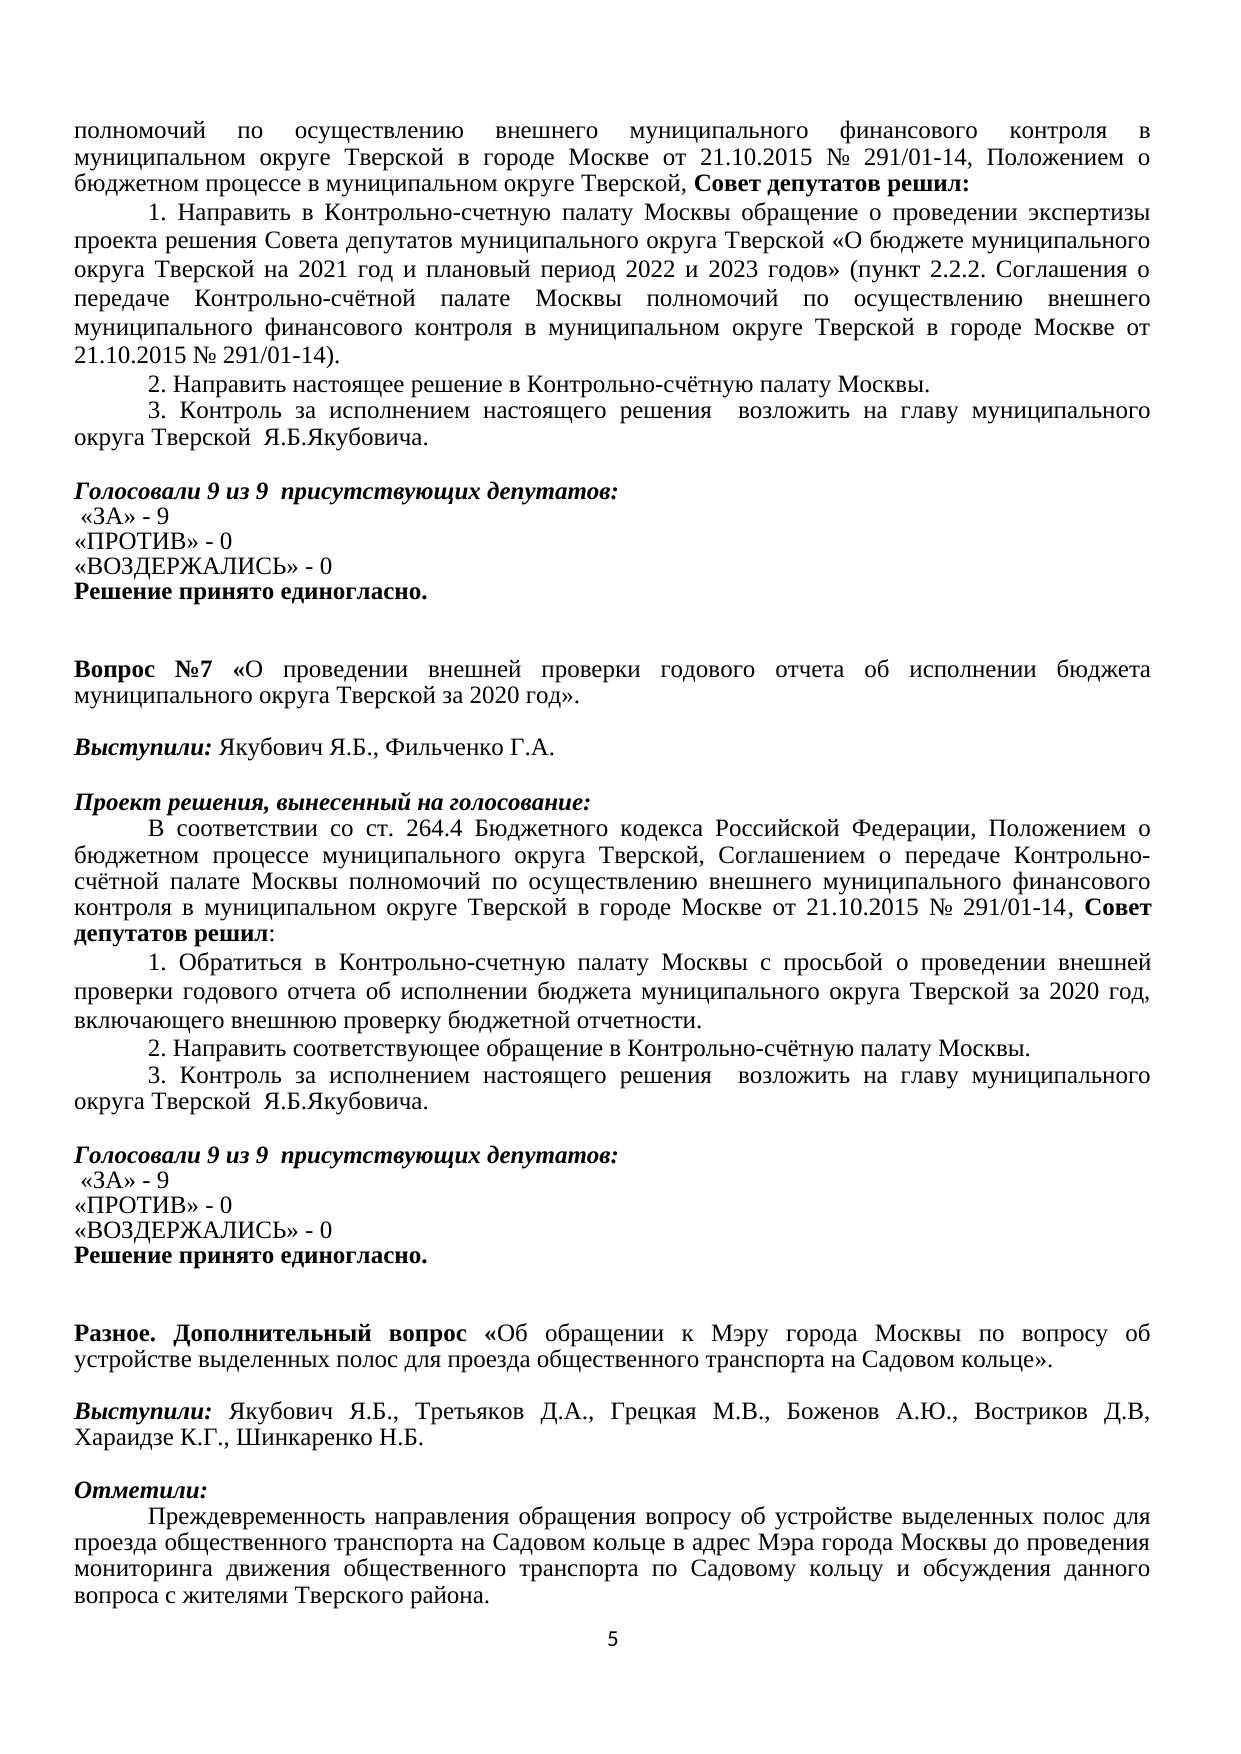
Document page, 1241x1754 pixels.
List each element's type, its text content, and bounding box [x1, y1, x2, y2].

text 1. Обратиться в Контрольно-счетную палату Москвы с просьбой о проведении внешней проверки годового отчета об исполнении бюджета муниципального округа Тверской за 2020 год, включающего внешнюю проверку бюджетной отчетности. [74, 947, 1152, 1033]
text Отметили: [74, 1477, 1152, 1503]
text Вопрос №7 «О проведении внешней проверки годового отчета об исполнении бюджета муниципального округа Тверской за 2020 год». [74, 656, 1152, 709]
text 1. Направить в Контрольно-счетную палату Москвы обращение о проведении экспертизы проекта решения Совета депутатов муниципального округа Тверской «О бюджете муниципального округа Тверской на 2021 год и плановый период 2022 и 2023 годов» (пункт 2.2.2. Соглашения о передаче Контрольно-счётной палате Москвы полномочий по осуществлению внешнего муниципального финансового контроля в муниципальном округе Тверской в городе Москве от 21.10.2015 № 291/01-14). [74, 197, 1152, 369]
text «ЗА» - 9 [74, 504, 1152, 529]
text «ПРОТИВ» - 0 [74, 529, 1152, 554]
text Выступили: Якубович Я.Б., Фильченко Г.А. [74, 735, 1152, 761]
text Преждевременность направления обращения вопросу об устройстве выделенных полос для проезда общественного транспорта на Садовом кольце в адрес Мэра города Москвы до проведения мониторинга движения общественного транспорта по Садовому кольцу и обсуждения данного вопроса с жителями Тверского района. [74, 1503, 1152, 1608]
text Выступили: Якубович Я.Б., Третьяков Д.А., Грецкая М.В., Боженов А.Ю., Востриков Д.В, Хараидзе К.Г., Шинкаренко Н.Б. [74, 1399, 1152, 1451]
text Голосовали 9 из 9 присутствующих депутатов: [74, 479, 1152, 504]
text Голосовали 9 из 9 присутствующих депутатов: [74, 1143, 1152, 1168]
text «ПРОТИВ» - 0 [74, 1193, 1152, 1218]
text 3. Контроль за исполнением настоящего решения возложить на главу муниципального округа Тверской Я.Б.Якубовича. [74, 398, 1152, 450]
text В соответствии со ст. 264.4 Бюджетного кодекса Российской Федерации, Положением о бюджетном процессе муниципального округа Тверской, Соглашением о передаче Контрольно-счётной палате Москвы полномочий по осуществлению внешнего муниципального финансового контроля в муниципальном округе Тверской в городе Москве от 21.10.2015 № 291/01-14, Совет депутатов решил: [74, 816, 1152, 947]
text «ВОЗДЕРЖАЛИСЬ» - 0 [74, 1218, 1152, 1243]
text «ЗА» - 9 [74, 1168, 1152, 1193]
text 2. Направить настоящее решение в Контрольно-счётную палату Москвы. [74, 369, 1152, 398]
text Проект решения, вынесенный на голосование: [74, 790, 1152, 816]
text «ВОЗДЕРЖАЛИСЬ» - 0 [74, 554, 1152, 579]
text 3. Контроль за исполнением настоящего решения возложить на главу муниципального округа Тверской Я.Б.Якубовича. [74, 1062, 1152, 1114]
text Решение принято единогласно. [74, 1243, 1152, 1268]
text 2. Направить соответствующее обращение в Контрольно-счётную палату Москвы. [74, 1033, 1152, 1062]
text Разное. Дополнительный вопрос «Об обращении к Мэру города Москвы по вопросу об устройстве выделенных полос для проезда общественного транспорта на Садовом кольце». [74, 1320, 1152, 1373]
text Решение принято единогласно. [74, 579, 1152, 604]
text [74, 118, 1152, 197]
